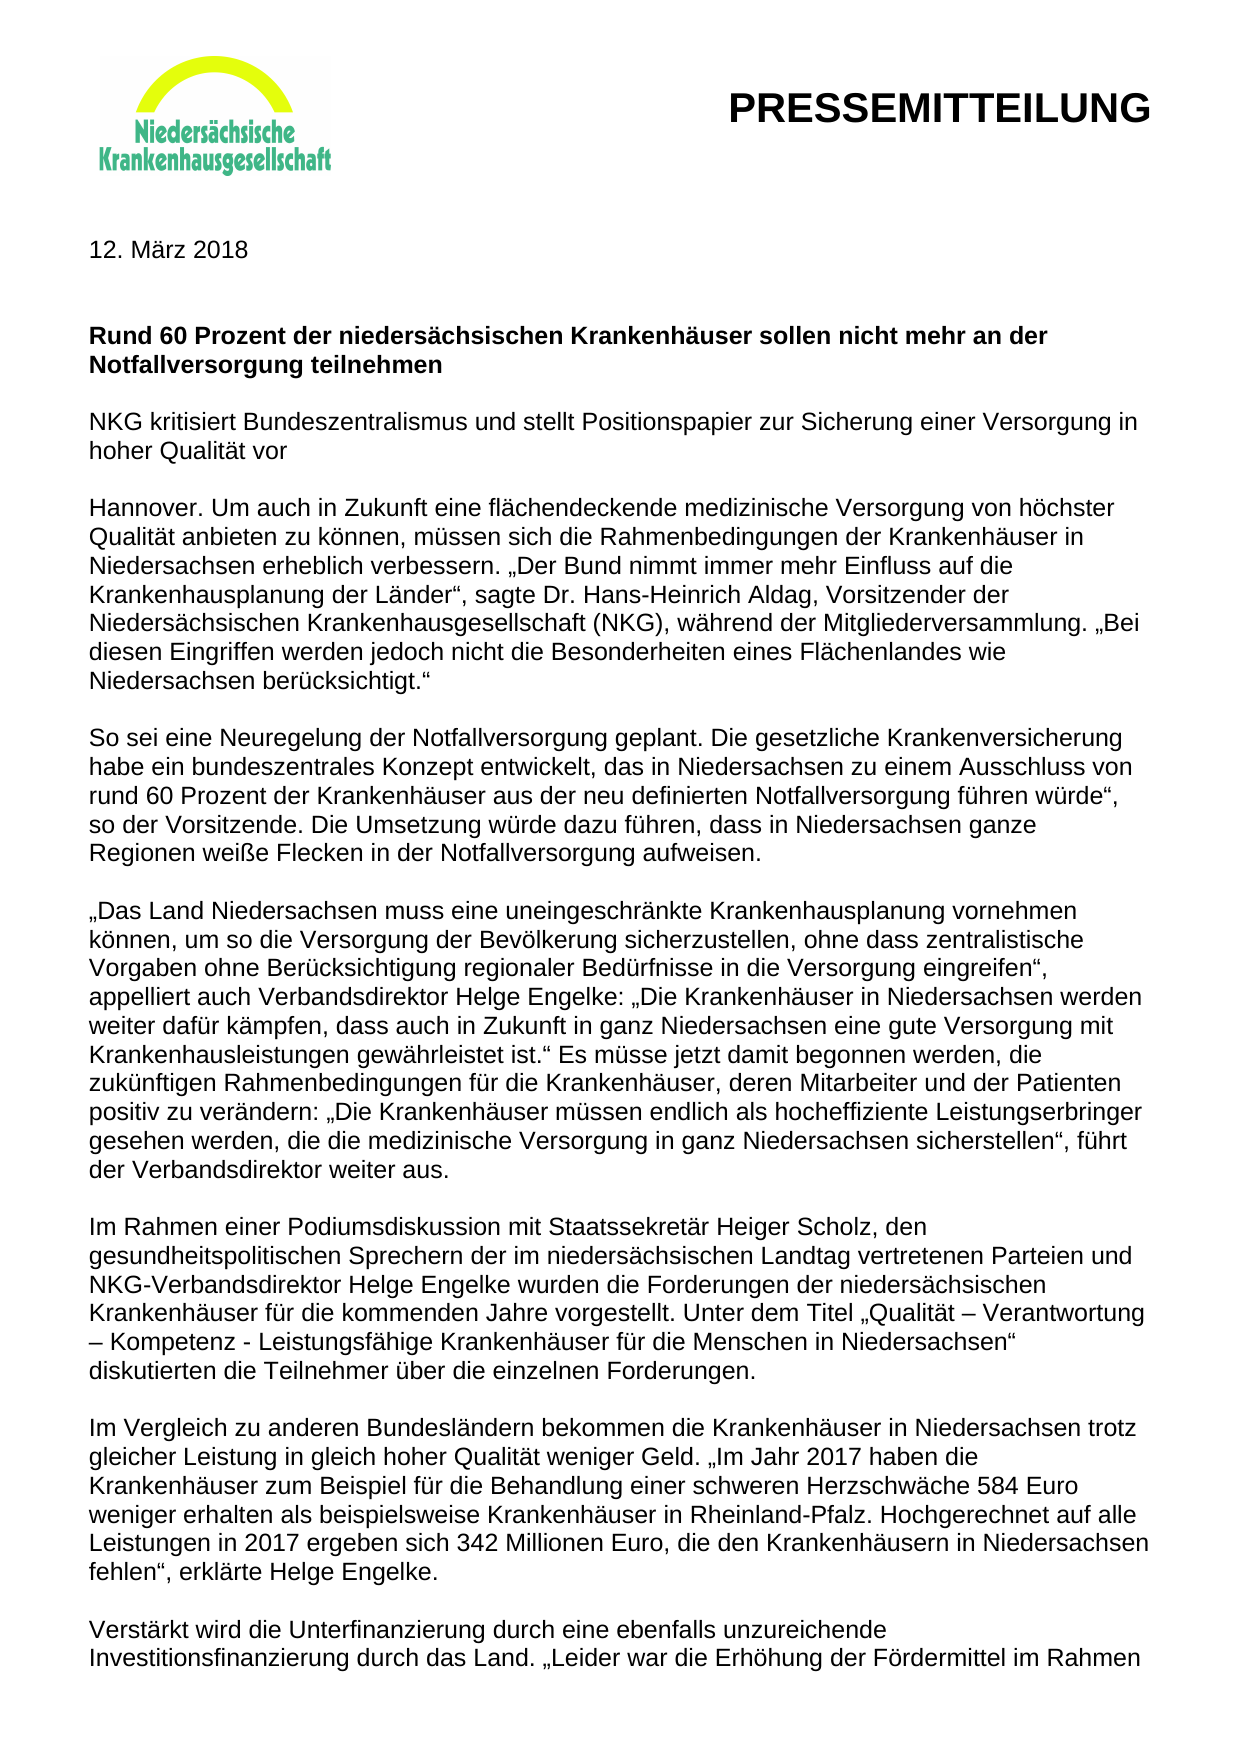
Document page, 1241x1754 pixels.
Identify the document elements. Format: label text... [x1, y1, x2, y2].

text Im Vergleich zu anderen Bundesländern bekommen die Krankenhäuser in Niedersachsen trotz gleicher Leistung in gleich hoher Qualität weniger Geld. „Im Jahr 2017 haben die Krankenhäuser zum Beispiel für die Behandlung einer schweren Herzschwäche 584 Euro weniger erhalten als beispielsweise Krankenhäuser in Rheinland-Pfalz. Hochgerechnet auf alle Leistungen in 2017 ergeben sich 342 Millionen Euro, die den Krankenhäusern in Niedersachsen fehlen“, erklärte Helge Engelke. [89, 1413, 1152, 1586]
text 12. März 2018 [89, 235, 1152, 263]
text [89, 1615, 1152, 1672]
text So sei eine Neuregelung der Notfallversorgung geplant. Die gesetzliche Krankenversicherung habe ein bundeszentrales Konzept entwickelt, das in Niedersachsen zu einem Ausschluss von rund 60 Prozent der Krankenhäuser aus der neu definierten Notfallversorgung führen würde“, so der Vorsitzende. Die Umsetzung würde dazu führen, dass in Niedersachsen ganze Regionen weiße Flecken in der Notfallversorgung aufweisen. [89, 723, 1152, 867]
text „Das Land Niedersachsen muss eine uneingeschränkte Krankenhausplanung vornehmen können, um so die Versorgung der Bevölkerung sicherzustellen, ohne dass zentralistische Vorgaben ohne Berücksichtigung regionaler Bedürfnisse in die Versorgung eingreifen“, appelliert auch Verbandsdirektor Helge Engelke: „Die Krankenhäuser in Niedersachsen werden weiter dafür kämpfen, dass auch in Zukunft in ganz Niedersachsen eine gute Versorgung mit Krankenhausleistungen gewährleistet ist.“ Es müsse jetzt damit begonnen werden, die zukünftigen Rahmenbedingungen für die Krankenhäuser, deren Mitarbeiter und der Patienten positiv zu verändern: „Die Krankenhäuser müssen endlich als hocheffiziente Leistungserbringer gesehen werden, die die medizinische Versorgung in ganz Niedersachsen sicherstellen“, führt der Verbandsdirektor weiter aus. [89, 896, 1152, 1183]
text Hannover. Um auch in Zukunft eine flächendeckende medizinische Versorgung von höchster Qualität anbieten zu können, müssen sich die Rahmenbedingungen der Krankenhäuser in Niedersachsen erheblich verbessern. „Der Bund nimmt immer mehr Einfluss auf die Krankenhausplanung der Länder“, sagte Dr. Hans-Heinrich Aldag, Vorsitzender der Niedersächsischen Krankenhausgesellschaft (NKG), während der Mitgliederversammlung. „Bei diesen Eingriffen werden jedoch nicht die Besonderheiten eines Flächenlandes wie Niedersachsen berücksichtigt.“ [89, 493, 1152, 695]
text Rund 60 Prozent der niedersächsischen Krankenhäuser sollen nicht mehr an der Notfallversorgung teilnehmen [89, 321, 1152, 378]
text NKG kritisiert Bundeszentralismus und stellt Positionspapier zur Sicherung einer Versorgung in hoher Qualität vor [89, 407, 1152, 465]
text Im Rahmen einer Podiumsdiskussion mit Staatssekretär Heiger Scholz, den gesundheitspolitischen Sprechern der im niedersächsischen Landtag vertretenen Parteien und NKG-Verbandsdirektor Helge Engelke wurden die Forderungen der niedersächsischen Krankenhäuser für die kommenden Jahre vorgestellt. Unter dem Titel „Qualität – Verantwortung – Kompetenz - Leistungsfähige Krankenhäuser für die Menschen in Niedersachsen“ diskutierten die Teilnehmer über die einzelnen Forderungen. [89, 1212, 1152, 1385]
picture [99, 56, 331, 176]
